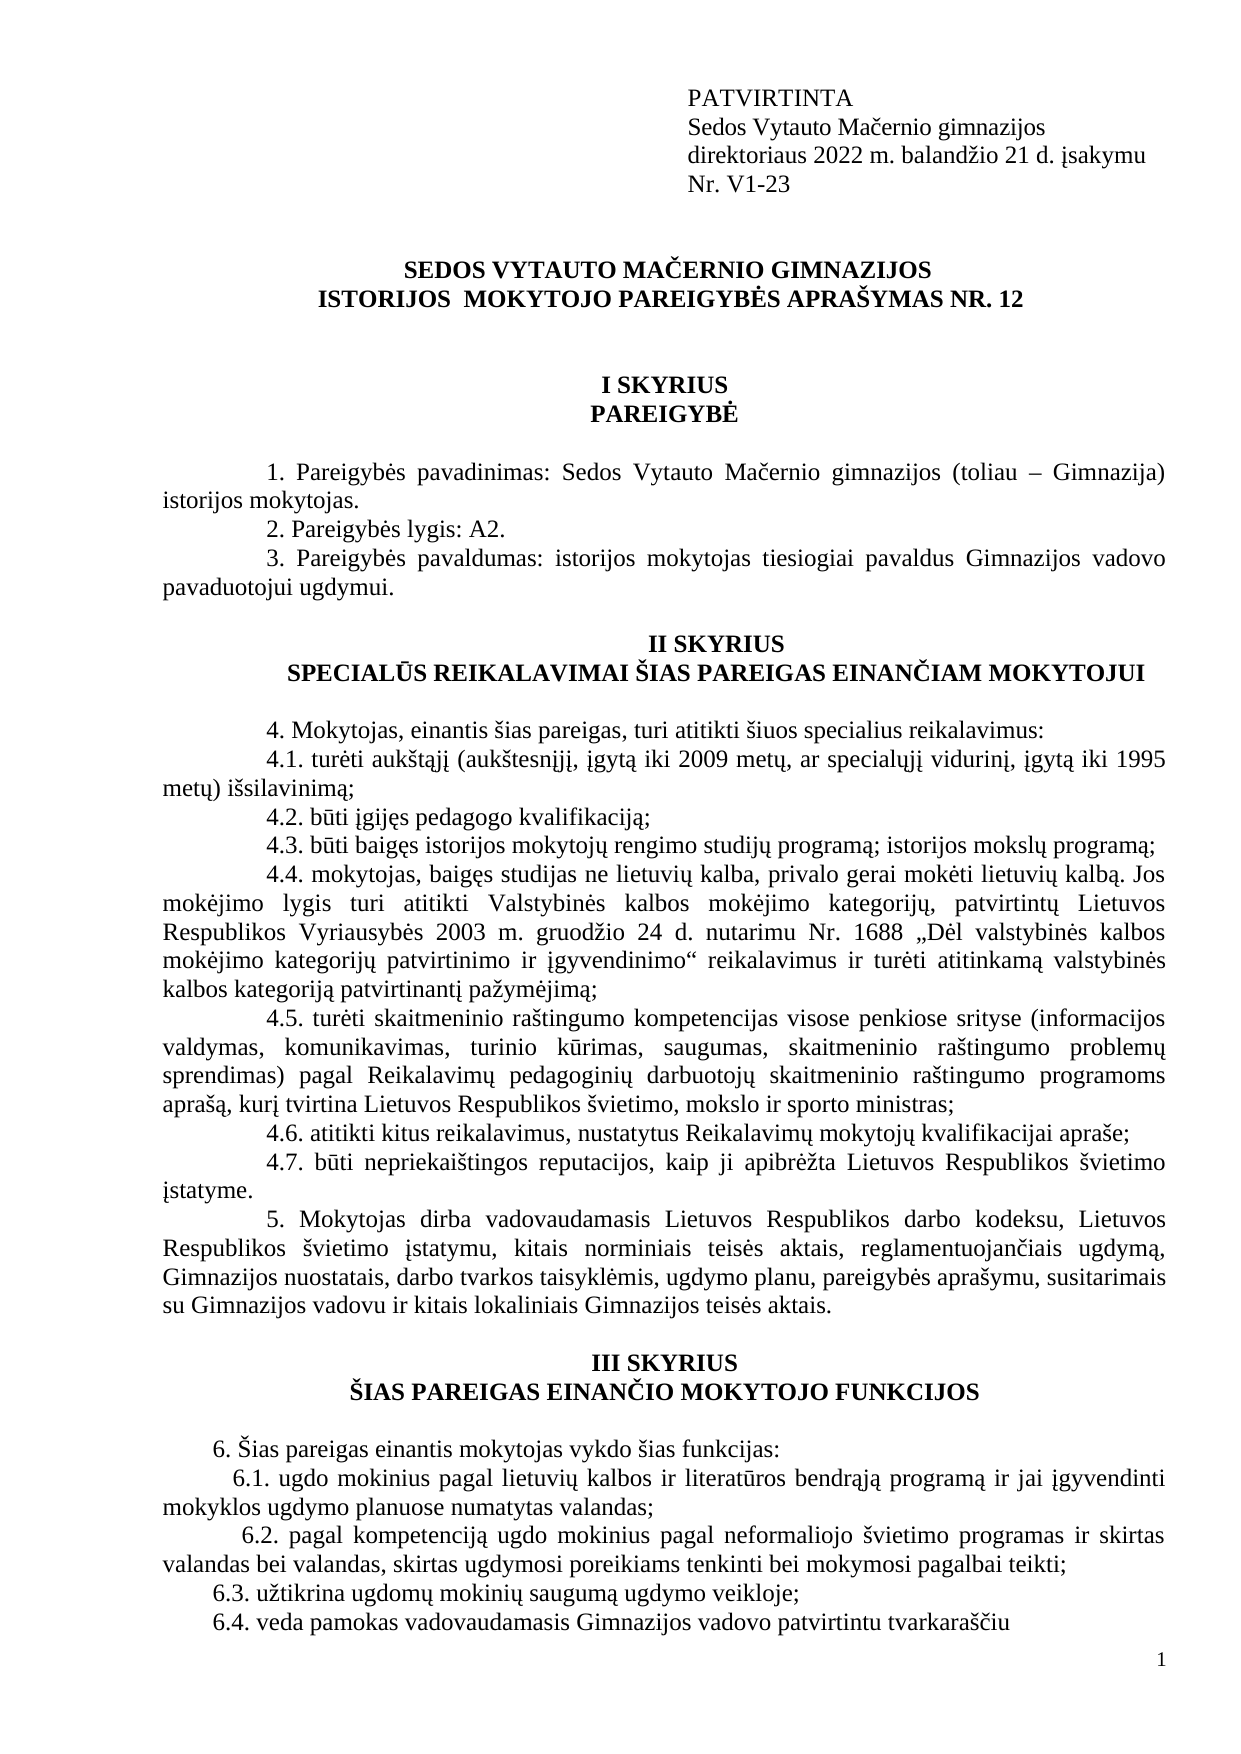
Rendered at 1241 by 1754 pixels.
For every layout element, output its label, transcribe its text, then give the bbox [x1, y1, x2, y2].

text 4.2. būti įgijęs pedagogo kvalifikaciją; [162, 802, 1167, 831]
text 6. Šias pareigas einantis mokytojas vykdo šias funkcijas: [162, 1434, 1167, 1463]
text 5. Mokytojas dirba vadovaudamasis Lietuvos Respublikos darbo kodeksu, Lietuvos Respublikos švietimo įstatymu, kitais norminiais teisės aktais, reglamentuojančiais ugdymą, Gimnazijos nuostatais, darbo tvarkos taisyklėmis, ugdymo planu, pareigybės aprašymu, susitarimais su Gimnazijos vadovu ir kitais lokaliniais Gimnazijos teisės aktais. [162, 1204, 1167, 1319]
text Sedos Vytauto Mačernio gimnazijos [649, 112, 1166, 141]
text 4.3. būti baigęs istorijos mokytojų rengimo studijų programą; istorijos mokslų programą; [162, 831, 1167, 859]
text 6.1. ugdo mokinius pagal lietuvių kalbos ir literatūros bendrąją programą ir jai įgyvendinti mokyklos ugdymo planuose numatytas valandas; [162, 1463, 1167, 1521]
text 6.3. užtikrina ugdomų mokinių saugumą ugdymo veikloje; [162, 1578, 1167, 1607]
text PAREIGYBĖ [162, 399, 1167, 428]
text I SKYRIUS [162, 371, 1167, 399]
text 1. Pareigybės pavadinimas: Sedos Vytauto Mačernio gimnazijos (toliau – Gimnazija) istorijos mokytojas. [162, 457, 1167, 514]
text 6.2. pagal kompetenciją ugdo mokinius pagal neformaliojo švietimo programas ir skirtas valandas bei valandas, skirtas ugdymosi poreikiams tenkinti bei mokymosi pagalbai teikti; [162, 1521, 1167, 1578]
text SPECIALŪS REIKALAVIMAI ŠIAS PAREIGAS EINANČIAM MOKYTOJUI [162, 658, 1167, 687]
text 4. Mokytojas, einantis šias pareigas, turi atitikti šiuos specialius reikalavimus: [162, 716, 1167, 744]
text 4.6. atitikti kitus reikalavimus, nustatytus Reikalavimų mokytojų kvalifikacijai apraše; [162, 1118, 1167, 1147]
text Nr. V1-23 [649, 169, 1166, 198]
text 3. Pareigybės pavaldumas: istorijos mokytojas tiesiogiai pavaldus Gimnazijos vadovo pavaduotojui ugdymui. [162, 543, 1167, 601]
text 4.1. turėti aukštąjį (aukštesnįjį, įgytą iki 2009 metų, ar specialųjį vidurinį, įgytą iki 1995 metų) išsilavinimą; [162, 744, 1167, 802]
text II SKYRIUS [162, 629, 1167, 658]
text 4.5. turėti skaitmeninio raštingumo kompetencijas visose penkiose srityse (informacijos valdymas, komunikavimas, turinio kūrimas, saugumas, skaitmeninio raštingumo problemų sprendimas) pagal Reikalavimų pedagoginių darbuotojų skaitmeninio raštingumo programoms aprašą, kurį tvirtina Lietuvos Respublikos švietimo, mokslo ir sporto ministras; [162, 1003, 1167, 1118]
text direktoriaus 2022 m. balandžio 21 d. įsakymu [649, 141, 1166, 169]
text III SKYRIUS [162, 1348, 1167, 1377]
text ŠIAS PAREIGAS EINANČIO MOKYTOJO FUNKCIJOS [162, 1377, 1167, 1406]
text 4.7. būti nepriekaištingos reputacijos, kaip ji apibrėžta Lietuvos Respublikos švietimo įstatyme. [162, 1147, 1167, 1204]
text PATVIRTINTA [612, 83, 1169, 112]
text 2. Pareigybės lygis: A2. [162, 514, 1167, 543]
text ISTORIJOS MOKYTOJO PAREIGYBĖS APRAŠYMAS NR. 12 [162, 284, 1167, 313]
text 4.4. mokytojas, baigęs studijas ne lietuvių kalba, privalo gerai mokėti lietuvių kalbą. Jos mokėjimo lygis turi atitikti Valstybinės kalbos mokėjimo kategorijų, patvirtintų Lietuvos Respublikos Vyriausybės 2003 m. gruodžio 24 d. nutarimu Nr. 1688 „Dėl valstybinės kalbos mokėjimo kategorijų patvirtinimo ir įgyvendinimo“ reikalavimus ir turėti atitinkamą valstybinės kalbos kategoriją patvirtinantį pažymėjimą; [162, 859, 1167, 1003]
text SEDOS VYTAUTO MAČERNIO GIMNAZIJOS [162, 256, 1167, 284]
text 6.4. veda pamokas vadovaudamasis Gimnazijos vadovo patvirtintu tvarkaraščiu [162, 1607, 1167, 1636]
